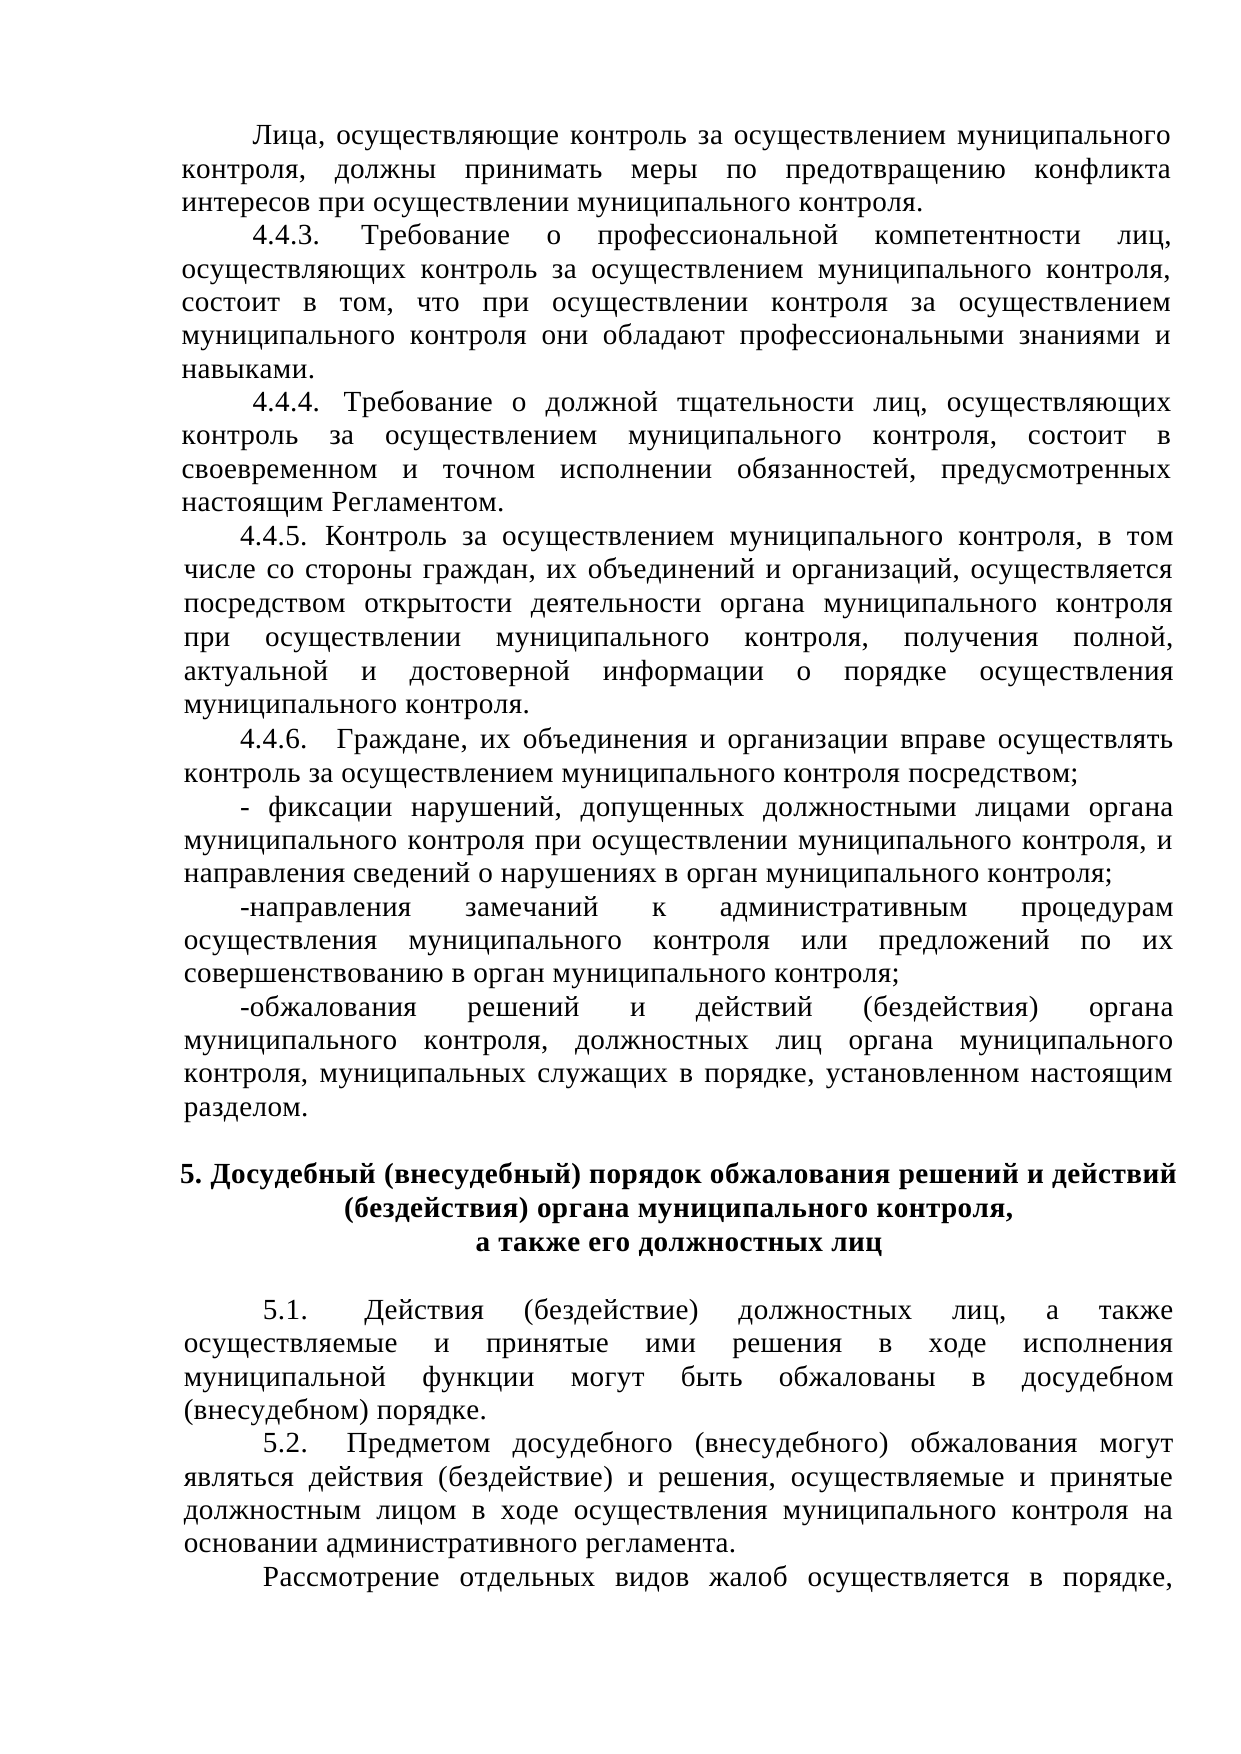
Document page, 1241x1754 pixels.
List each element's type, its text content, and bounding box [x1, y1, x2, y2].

list Требование о профессиональной компетентности лиц, осуществляющих контроль за осуществлением муниципального контроля, состоит в том, что при осуществлении контроля за осуществлением муниципального контроля они обладают профессиональными знаниями и навыками. [181, 218, 1173, 385]
text -обжалования решений и действий (бездействия) органа муниципального контроля, должностных лиц органа муниципального контроля, муниципальных служащих в порядке, установленном настоящим разделом. [183, 989, 1175, 1123]
list Контроль за осуществлением муниципального контроля, в том числе со стороны граждан, их объединений и организаций, осуществляется посредством открытости деятельности органа муниципального контроля при осуществлении муниципального контроля, получения полной, актуальной и достоверной информации о порядке осуществления муниципального контроля. [183, 518, 1175, 721]
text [183, 1559, 1175, 1593]
text Лица, осуществляющие контроль за осуществлением муниципального контроля, должны принимать меры по предотвращению конфликта интересов при осуществлении муниципального контроля. [181, 118, 1173, 218]
text -направления замечаний к административным процедурам осуществления муниципального контроля или предложений по их совершенствованию в орган муниципального контроля; [183, 889, 1175, 989]
list Действия (бездействие) должностных лиц, а также осуществляемые и принятые ими решения в ходе исполнения муниципальной функции могут быть обжалованы в досудебном (внесудебном) порядке. [183, 1293, 1175, 1426]
list Требование о должной тщательности лиц, осуществляющих контроль за осуществлением муниципального контроля, состоит в своевременном и точном исполнении обязанностей, предусмотренных настоящим Регламентом. [181, 385, 1173, 518]
list Граждане, их объединения и организации вправе осуществлять контроль за осуществлением муниципального контроля посредством; [183, 721, 1175, 789]
text а также его должностных лиц [177, 1224, 1181, 1259]
text 5. Досудебный (внесудебный) порядок обжалования решений и действий (бездействия) органа муниципального контроля, [177, 1156, 1181, 1224]
list Предметом досудебного (внесудебного) обжалования могут являться действия (бездействие) и решения, осуществляемые и принятые должностным лицом в ходе осуществления муниципального контроля на основании административного регламента. [183, 1426, 1175, 1559]
text - фиксации нарушений, допущенных должностными лицами органа муниципального контроля при осуществлении муниципального контроля, и направления сведений о нарушениях в орган муниципального контроля; [183, 789, 1175, 889]
